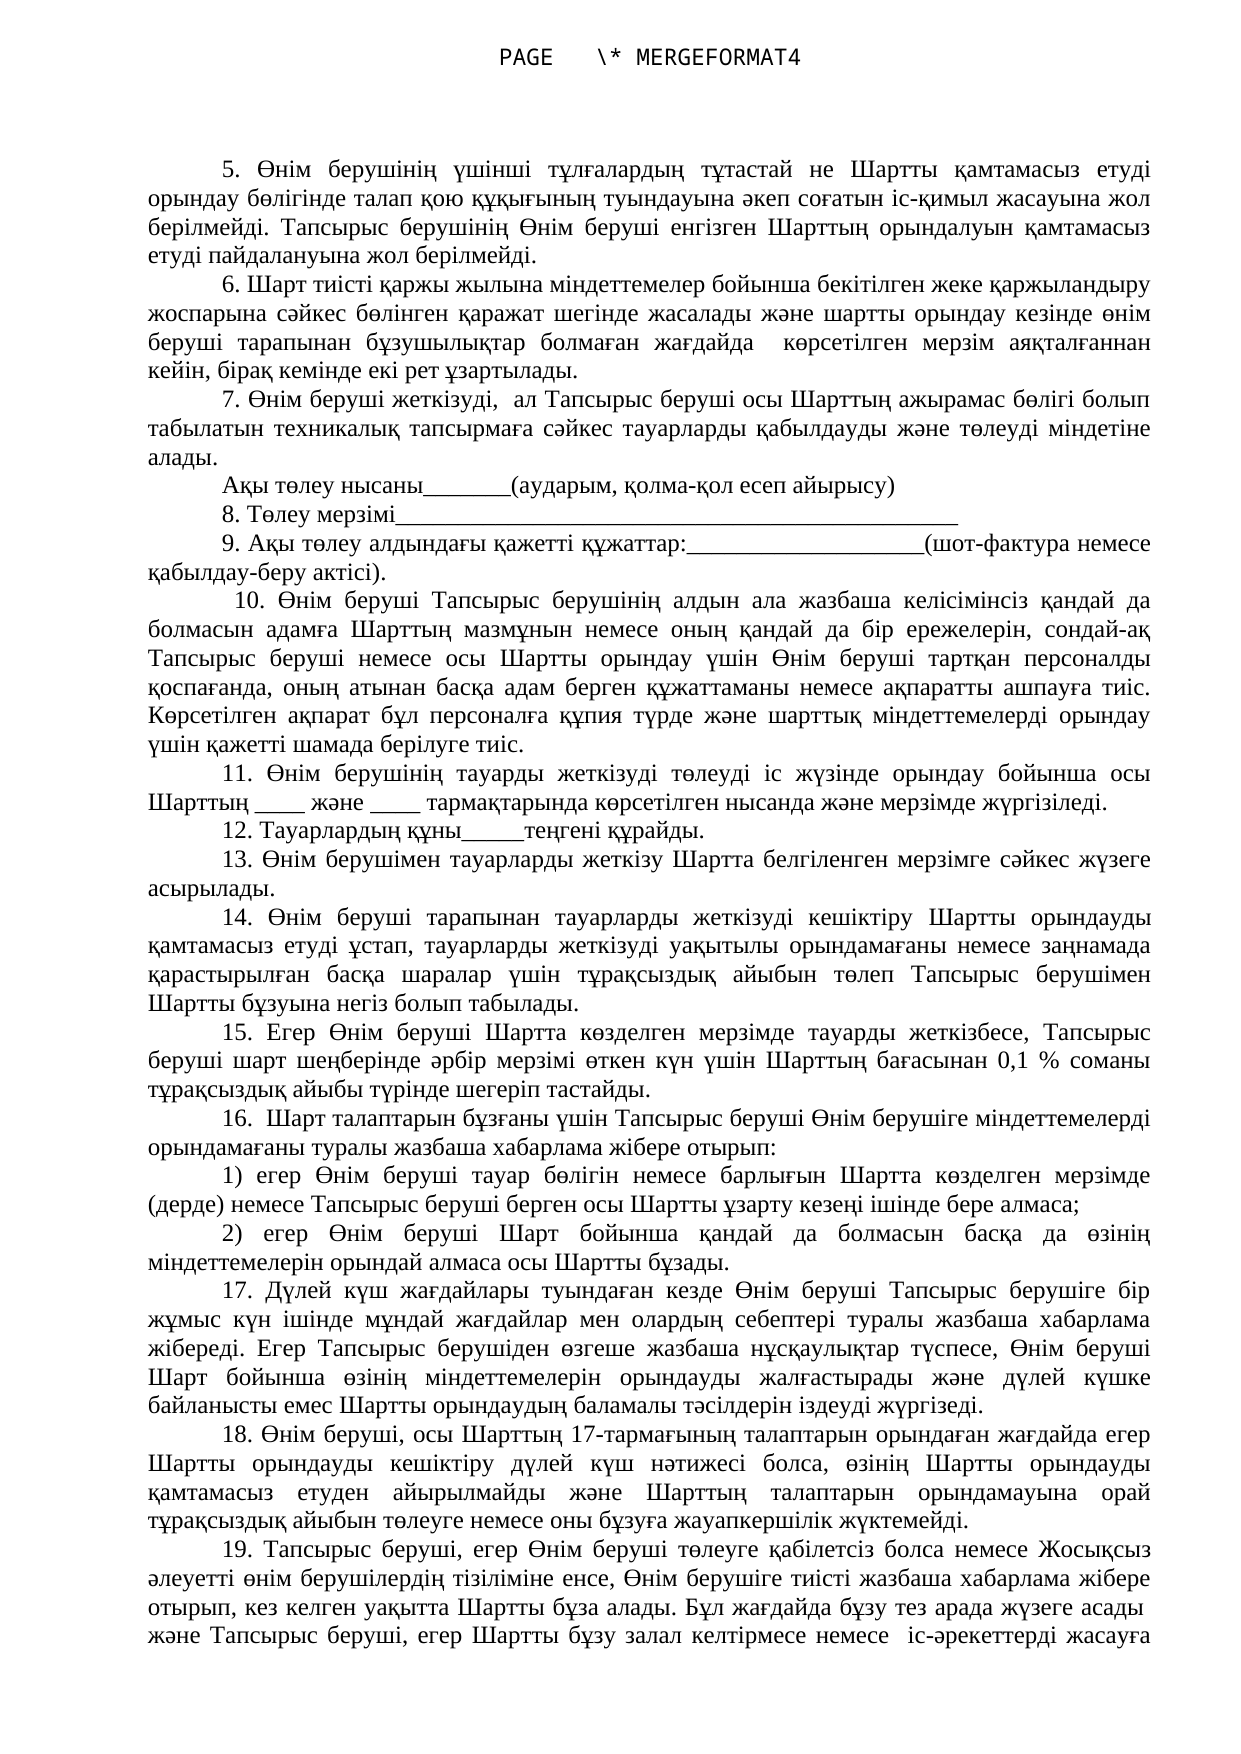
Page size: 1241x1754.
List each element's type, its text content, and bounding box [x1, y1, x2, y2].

text 8. Төлеу мерзімі_____________________________________________ [148, 499, 1152, 528]
text 12. Тауарлардың құны_____теңгені құрайды. [148, 815, 1152, 844]
text 6. Шарт тиісті қаржы жылына міндеттемелер бойынша бекітілген жеке қаржыландыру жоспарына сәйкес бөлінген қаражат шегінде жасалады және шартты орындау кезінде өнім беруші тарапынан бұзушылықтар болмаған жағдайда көрсетілген мерзім аяқталғаннан кейін, бірақ кемінде екі рет ұзартылады. [148, 269, 1152, 384]
text 10. Өнім беруші Тапсырыс берушінің алдын ала жазбаша келісімінсіз қандай да болмасын адамға Шарттың мазмұнын немесе оның қандай да бір ережелерін, сондай-ақ Тапсырыс беруші немесе осы Шартты орындау үшін Өнім беруші тартқан персоналды қоспағанда, оның атынан басқа адам берген құжаттаманы немесе ақпаратты ашпауға тиіс. Көрсетілген ақпарат бұл персоналға құпия түрде және шарттық міндеттемелерді орындау үшін қажетті шамада берілуге тиіс. [148, 585, 1152, 758]
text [148, 1534, 1152, 1649]
text 11. Өнім берушінің тауарды жеткізуді төлеуді іс жүзінде орындау бойынша осы Шарттың ____ және ____ тармақтарында көрсетілген нысанда және мерзімде жүргізіледі. [148, 758, 1152, 815]
text 18. Өнім беруші, осы Шарттың 17-тармағының талаптарын орындаған жағдайда егер Шартты орындауды кешіктіру дүлей күш нәтижесі болса, өзінің Шартты орындауды қамтамасыз етуден айырылмайды және Шарттың талаптарын орындамауына орай тұрақсыздық айыбын төлеуге немесе оны бұзуға жауапкершілік жүктемейді. [148, 1419, 1152, 1534]
text 13. Өнім берушімен тауарларды жеткізу Шартта белгіленген мерзімге сәйкес жүзеге асырылады. [148, 844, 1152, 902]
text 15. Егер Өнім беруші Шартта көзделген мерзімде тауарды жеткізбесе, Тапсырыс беруші шарт шеңберінде әрбір мерзімі өткен күн үшін Шарттың бағасынан 0,1 % соманы тұрақсыздық айыбы түрінде шегеріп тастайды. [148, 1017, 1152, 1103]
text Ақы төлеу нысаны_______(аударым, қолма-қол есеп айырысу) [148, 470, 1152, 499]
text 14. Өнім беруші тарапынан тауарларды жеткізуді кешіктіру Шартты орындауды қамтамасыз етуді ұстап, тауарларды жеткізуді уақытылы орындамағаны немесе заңнамада қарастырылған басқа шаралар үшін тұрақсыздық айыбын төлеп Тапсырыс берушімен Шартты бұзуына негіз болып табылады. [148, 902, 1152, 1017]
text 2) егер Өнім беруші Шарт бойынша қандай да болмасын басқа да өзінің міндеттемелерін орындай алмаса осы Шартты бұзады. [148, 1218, 1152, 1275]
text 1) егер Өнім беруші тауар бөлігін немесе барлығын Шартта көзделген мерзімде (дерде) немесе Тапсырыс беруші берген осы Шартты ұзарту кезеңі ішінде бере алмаса; [148, 1160, 1152, 1218]
text 9. Ақы төлеу алдындағы қажеттi құжаттар:___________________(шот-фактура немесе қабылдау-беру актiсi). [148, 528, 1152, 585]
text 16. Шарт талаптарын бұзғаны үшін Тапсырыс беруші Өнім берушіге міндеттемелерді орындамағаны туралы жазбаша хабарлама жібере отырып: [148, 1103, 1152, 1160]
text 7. Өнім беруші жеткізуді, ал Тапсырыс беруші осы Шарттың ажырамас бөлігі болып табылатын техникалық тапсырмаға сәйкес тауарларды қабылдауды және төлеуді міндетіне алады. [148, 384, 1152, 470]
text 5. Өнім берушінің үшінші тұлғалардың тұтастай не Шартты қамтамасыз етуді орындау бөлігінде талап қою құқығының туындауына әкеп соғатын іс-қимыл жасауына жол берілмейді. Тапсырыс берушінің Өнім беруші енгізген Шарттың орындалуын қамтамасыз етуді пайдалануына жол берілмейді. [148, 154, 1152, 269]
text 17. Дүлей күш жағдайлары туындаған кезде Өнім беруші Тапсырыс берушіге бір жұмыс күн ішінде мұндай жағдайлар мен олардың себептері туралы жазбаша хабарлама жібереді. Егер Тапсырыс берушіден өзгеше жазбаша нұсқаулықтар түспесе, Өнім беруші Шарт бойынша өзінің міндеттемелерін орындауды жалғастырады және дүлей күшке байланысты емес Шартты орындаудың баламалы тәсілдерін іздеуді жүргізеді. [148, 1275, 1152, 1419]
